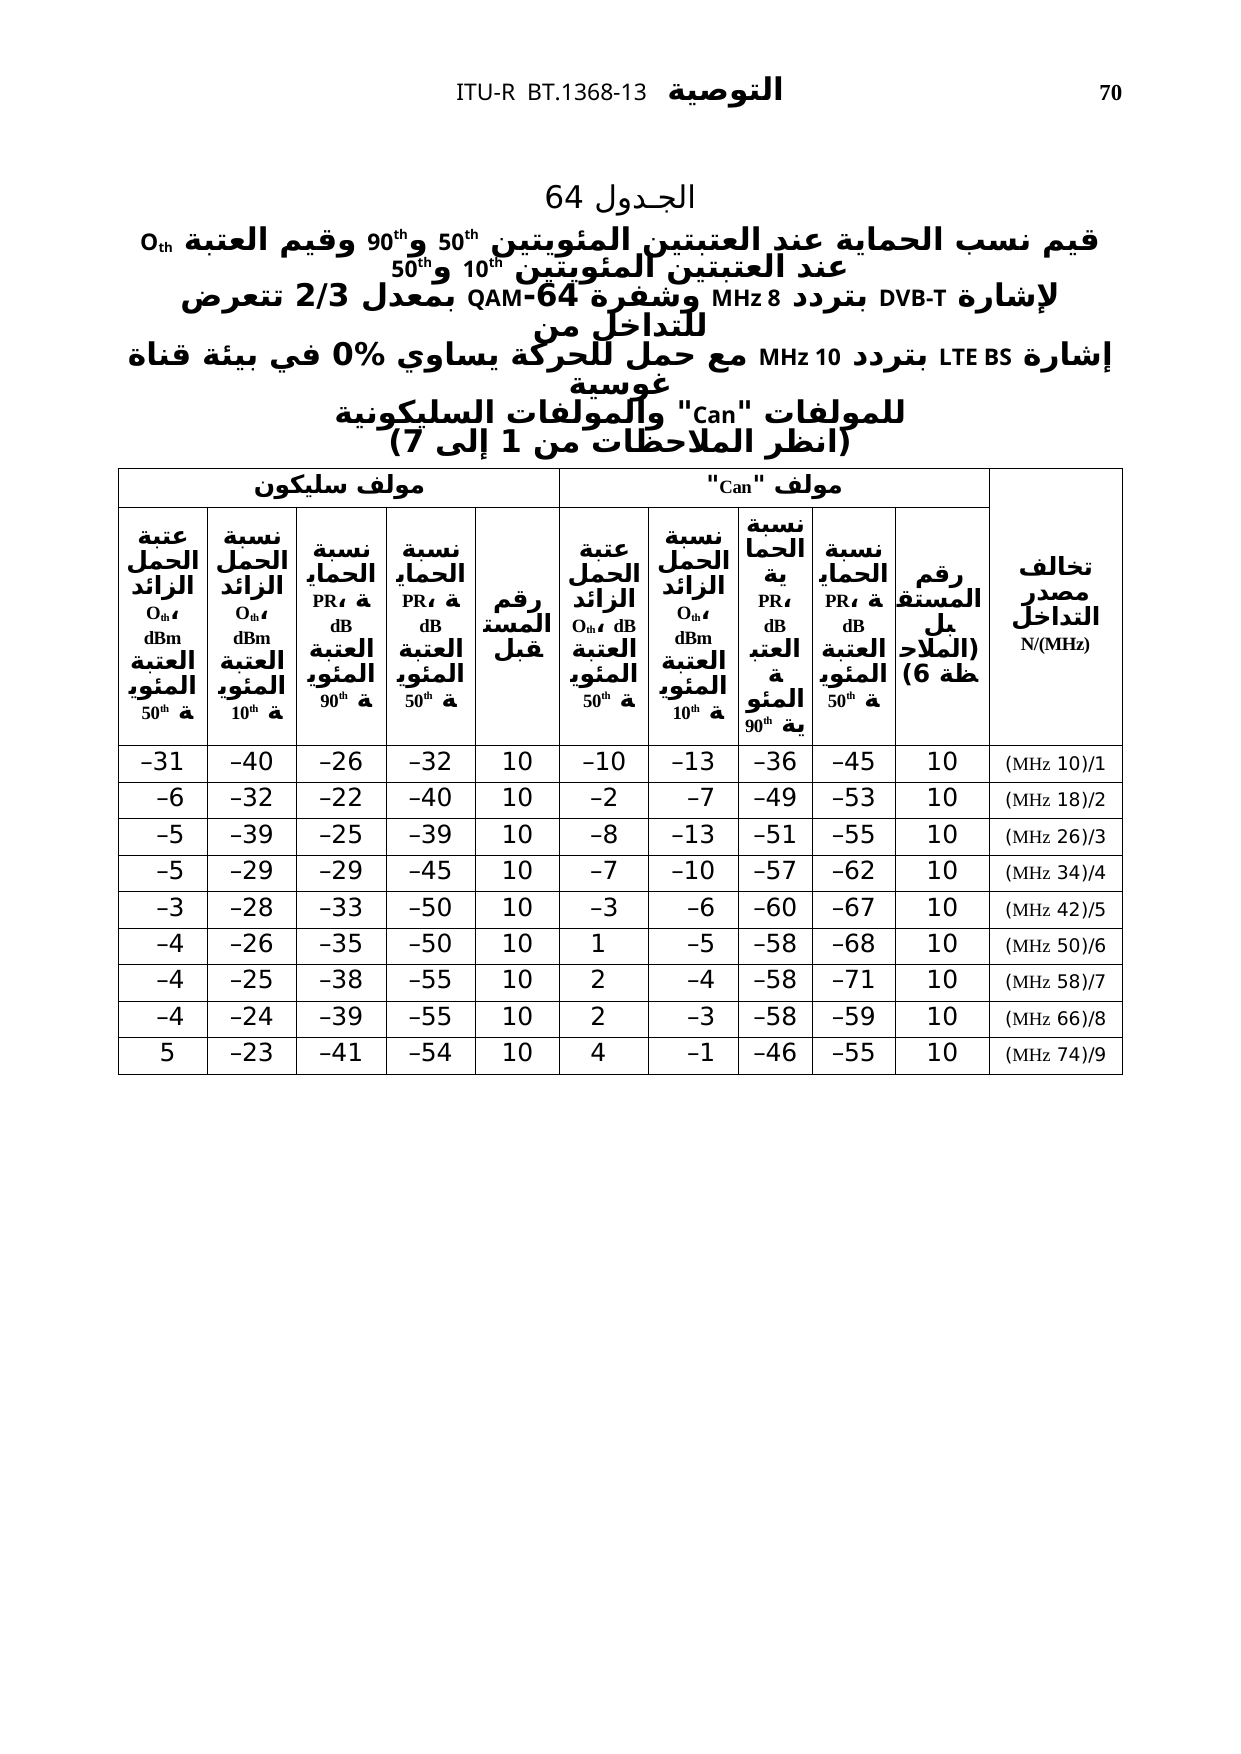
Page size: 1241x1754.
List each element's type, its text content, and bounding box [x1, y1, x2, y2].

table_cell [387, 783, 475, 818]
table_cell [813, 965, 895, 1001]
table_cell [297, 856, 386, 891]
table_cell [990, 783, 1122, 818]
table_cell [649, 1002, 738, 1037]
title قيم نسب الحماية عند العتبتين المئويتين 50th و90th وقيم العتبة Oth عند العتبتين المئويتين 10th و50th لإشارة DVB-T بتردد MHz 8 وشفرة 64-QAM بمعدل 2/3 تتعرض للتداخل من إشارة LTE BS بتردد MHz 10 مع حمل للحركة يساوي %0 في بيئة قناة غوسية للمولفات "Can" والمولفات السليكونية (انظر الملاحظات من 1 إلى 7) [118, 227, 1122, 460]
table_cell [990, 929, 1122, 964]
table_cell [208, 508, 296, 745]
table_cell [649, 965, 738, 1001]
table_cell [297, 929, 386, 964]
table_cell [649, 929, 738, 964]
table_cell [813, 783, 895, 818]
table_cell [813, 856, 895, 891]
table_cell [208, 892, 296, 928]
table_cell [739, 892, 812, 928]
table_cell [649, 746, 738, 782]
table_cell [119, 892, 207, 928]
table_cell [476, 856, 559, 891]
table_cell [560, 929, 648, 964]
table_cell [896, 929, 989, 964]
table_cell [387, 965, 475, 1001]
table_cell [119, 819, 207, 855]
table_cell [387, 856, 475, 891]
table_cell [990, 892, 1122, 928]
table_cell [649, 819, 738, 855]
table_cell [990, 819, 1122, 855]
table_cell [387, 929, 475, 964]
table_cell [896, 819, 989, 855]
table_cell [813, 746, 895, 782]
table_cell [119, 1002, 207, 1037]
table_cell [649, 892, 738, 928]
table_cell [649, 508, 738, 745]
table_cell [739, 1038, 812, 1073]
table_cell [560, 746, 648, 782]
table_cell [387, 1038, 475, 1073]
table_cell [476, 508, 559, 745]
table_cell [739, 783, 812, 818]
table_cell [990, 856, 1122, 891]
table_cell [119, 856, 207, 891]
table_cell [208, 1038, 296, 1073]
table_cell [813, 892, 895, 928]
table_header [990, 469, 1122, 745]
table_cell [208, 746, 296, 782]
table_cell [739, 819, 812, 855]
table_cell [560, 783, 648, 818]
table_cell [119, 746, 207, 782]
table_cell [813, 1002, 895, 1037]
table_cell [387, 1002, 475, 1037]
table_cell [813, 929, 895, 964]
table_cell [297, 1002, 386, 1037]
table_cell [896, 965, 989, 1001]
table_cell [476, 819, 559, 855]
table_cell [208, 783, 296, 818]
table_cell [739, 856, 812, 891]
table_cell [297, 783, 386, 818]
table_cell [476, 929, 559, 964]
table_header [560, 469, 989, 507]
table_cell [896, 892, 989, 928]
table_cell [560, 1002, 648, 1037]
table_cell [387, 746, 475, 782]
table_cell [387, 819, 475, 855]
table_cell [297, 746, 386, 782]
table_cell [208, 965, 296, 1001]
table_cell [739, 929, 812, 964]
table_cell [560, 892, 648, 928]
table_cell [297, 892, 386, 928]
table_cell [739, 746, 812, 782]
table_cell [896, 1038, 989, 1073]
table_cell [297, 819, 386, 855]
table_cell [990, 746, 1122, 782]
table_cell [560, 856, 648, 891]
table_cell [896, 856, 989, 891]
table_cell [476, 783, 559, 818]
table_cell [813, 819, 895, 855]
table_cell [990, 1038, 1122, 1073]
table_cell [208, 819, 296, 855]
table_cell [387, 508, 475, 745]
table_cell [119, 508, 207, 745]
text الجـدول 64 [118, 185, 1122, 214]
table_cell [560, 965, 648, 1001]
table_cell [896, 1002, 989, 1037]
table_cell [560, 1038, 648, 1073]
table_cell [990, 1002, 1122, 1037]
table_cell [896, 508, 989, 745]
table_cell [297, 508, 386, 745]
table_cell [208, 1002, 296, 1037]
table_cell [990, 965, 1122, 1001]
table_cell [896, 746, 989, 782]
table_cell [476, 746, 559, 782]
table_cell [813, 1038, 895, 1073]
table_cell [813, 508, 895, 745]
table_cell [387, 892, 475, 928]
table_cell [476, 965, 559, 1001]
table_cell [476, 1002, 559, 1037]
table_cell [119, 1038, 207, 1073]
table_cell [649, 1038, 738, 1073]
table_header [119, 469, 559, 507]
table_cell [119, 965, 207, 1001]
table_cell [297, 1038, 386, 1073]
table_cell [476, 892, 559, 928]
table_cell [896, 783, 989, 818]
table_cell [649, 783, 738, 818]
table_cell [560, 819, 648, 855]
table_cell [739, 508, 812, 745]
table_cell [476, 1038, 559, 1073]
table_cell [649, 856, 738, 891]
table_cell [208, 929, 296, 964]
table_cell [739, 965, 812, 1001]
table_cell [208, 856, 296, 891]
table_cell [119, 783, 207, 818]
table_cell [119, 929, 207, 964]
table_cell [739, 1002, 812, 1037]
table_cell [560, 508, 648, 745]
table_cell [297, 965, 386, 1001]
